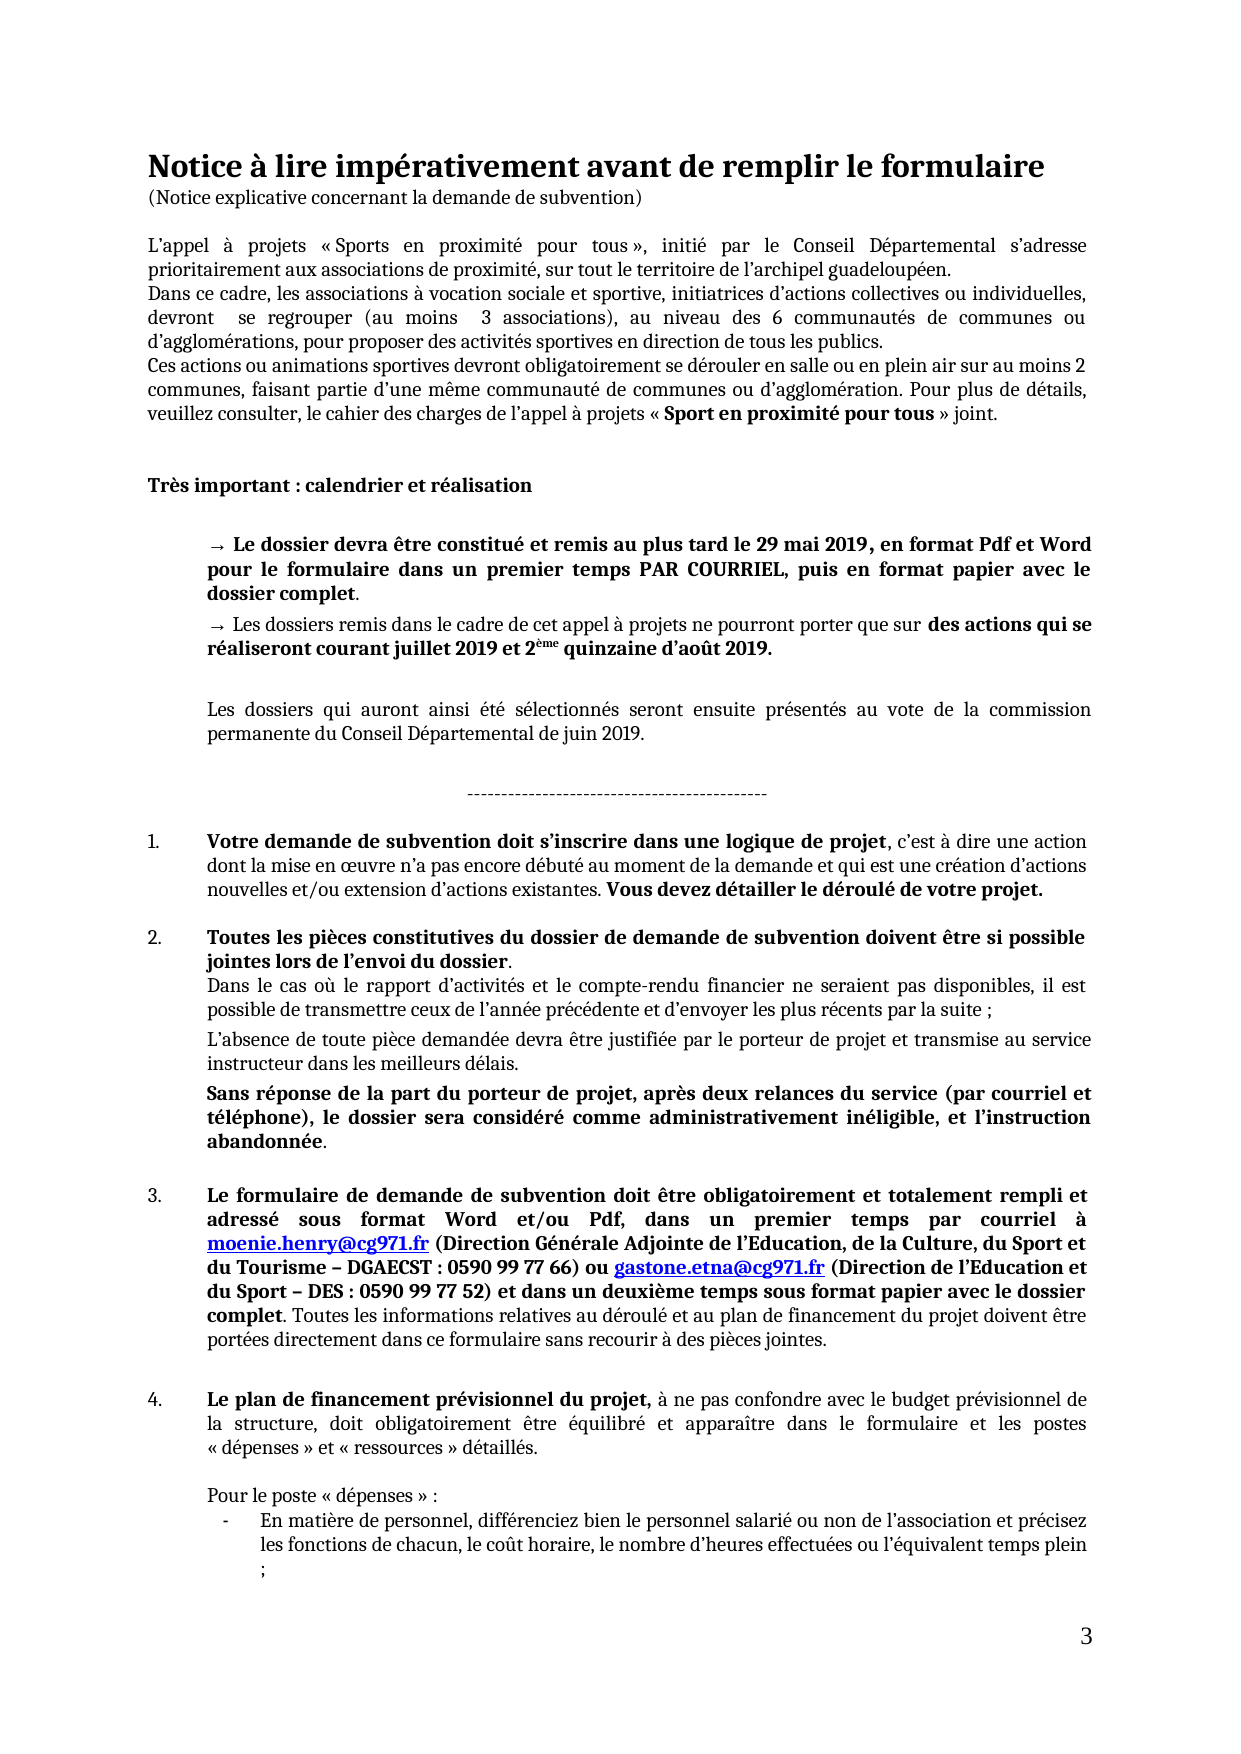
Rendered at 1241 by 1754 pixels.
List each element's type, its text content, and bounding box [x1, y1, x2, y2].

subtitle Très important : calendrier et réalisation [148, 473, 1087, 497]
list Le plan de financement prévisionnel du projet, à ne pas confondre avec le budget prévisionnel de la structure, doit obligatoirement être équilibré et apparaître dans le formulaire et les postes « dépenses » et « ressources » détaillés. [148, 1388, 1087, 1460]
list Dans ce cadre, les associations à vocation sociale et sportive, initiatrices d’actions collectives ou individuelles, devront se regrouper (au moins 3 associations), au niveau des 6 communautés de communes ou d’agglomérations, pour proposer des activités sportives en direction de tous les publics. [148, 282, 1087, 354]
list Toutes les pièces constitutives du dossier de demande de subvention doivent être si possible jointes lors de l’envoi du dossier. [148, 925, 1087, 973]
text Dans le cas où le rapport d’activités et le compte-rendu financier ne seraient pas disponibles, il est possible de transmettre ceux de l’année précédente et d’envoyer les plus récents par la suite ; [207, 973, 1087, 1021]
text → Les dossiers remis dans le cadre de cet appel à projets ne pourront porter que sur des actions qui se réaliseront courant juillet 2019 et 2ème quinzaine d’août 2019. [207, 612, 1092, 661]
list (Notice explicative concernant la demande de subvention) [148, 186, 1087, 210]
text Les dossiers qui auront ainsi été sélectionnés seront ensuite présentés au vote de la commission permanente du Conseil Départemental de juin 2019. [207, 697, 1092, 745]
list Ces actions ou animations sportives devront obligatoirement se dérouler en salle ou en plein air sur au moins 2 communes, faisant partie d’une même communauté de communes ou d’agglomération. Pour plus de détails, veuillez consulter, le cahier des charges de l’appel à projets « Sport en proximité pour tous » joint. [148, 354, 1087, 426]
text Sans réponse de la part du porteur de projet, après deux relances du service (par courriel et téléphone), le dossier sera considéré comme administrativement inéligible, et l’instruction abandonnée. [207, 1082, 1092, 1153]
list L’appel à projets « Sports en proximité pour tous », initié par le Conseil Départemental s’adresse prioritairement aux associations de proximité, sur tout le territoire de l’archipel guadeloupéen. [148, 234, 1087, 282]
list Votre demande de subvention doit s’inscrire dans une logique de projet, c’est à dire une action dont la mise en œuvre n’a pas encore débuté au moment de la demande et qui est une création d’actions nouvelles et/ou extension d’actions existantes. Vous devez détailler le déroulé de votre projet. [148, 829, 1087, 901]
text -------------------------------------------- [148, 782, 1087, 806]
text Pour le poste « dépenses » : [207, 1484, 1087, 1508]
text L’absence de toute pièce demandée devra être justifiée par le porteur de projet et transmise au service instructeur dans les meilleurs délais. [207, 1027, 1092, 1075]
list En matière de personnel, différenciez bien le personnel salarié ou non de l’association et précisez les fonctions de chacun, le coût horaire, le nombre d’heures effectuées ou l’équivalent temps plein ; [223, 1508, 1087, 1580]
subtitle Notice à lire impérativement avant de remplir le formulaire [148, 148, 1092, 186]
list Le formulaire de demande de subvention doit être obligatoirement et totalement rempli et adressé sous format Word et/ou Pdf, dans un premier temps par courriel à moenie.henry@cg971.fr (Direction Générale Adjointe de l’Education, de la Culture, du Sport et du Tourisme – DGAECST : 0590 99 77 66) ou gastone.etna@cg971.fr (Direction de l’Education et du Sport – DES : 0590 99 77 52) et dans un deuxième temps sous format papier avec le dossier complet. Toutes les informations relatives au déroulé et au plan de financement du projet doivent être portées directement dans ce formulaire sans recourir à des pièces jointes. [148, 1184, 1087, 1351]
text → Le dossier devra être constitué et remis au plus tard le 29 mai 2019, en format Pdf et Word pour le formulaire dans un premier temps PAR COURRIEL, puis en format papier avec le dossier complet. [207, 529, 1092, 606]
